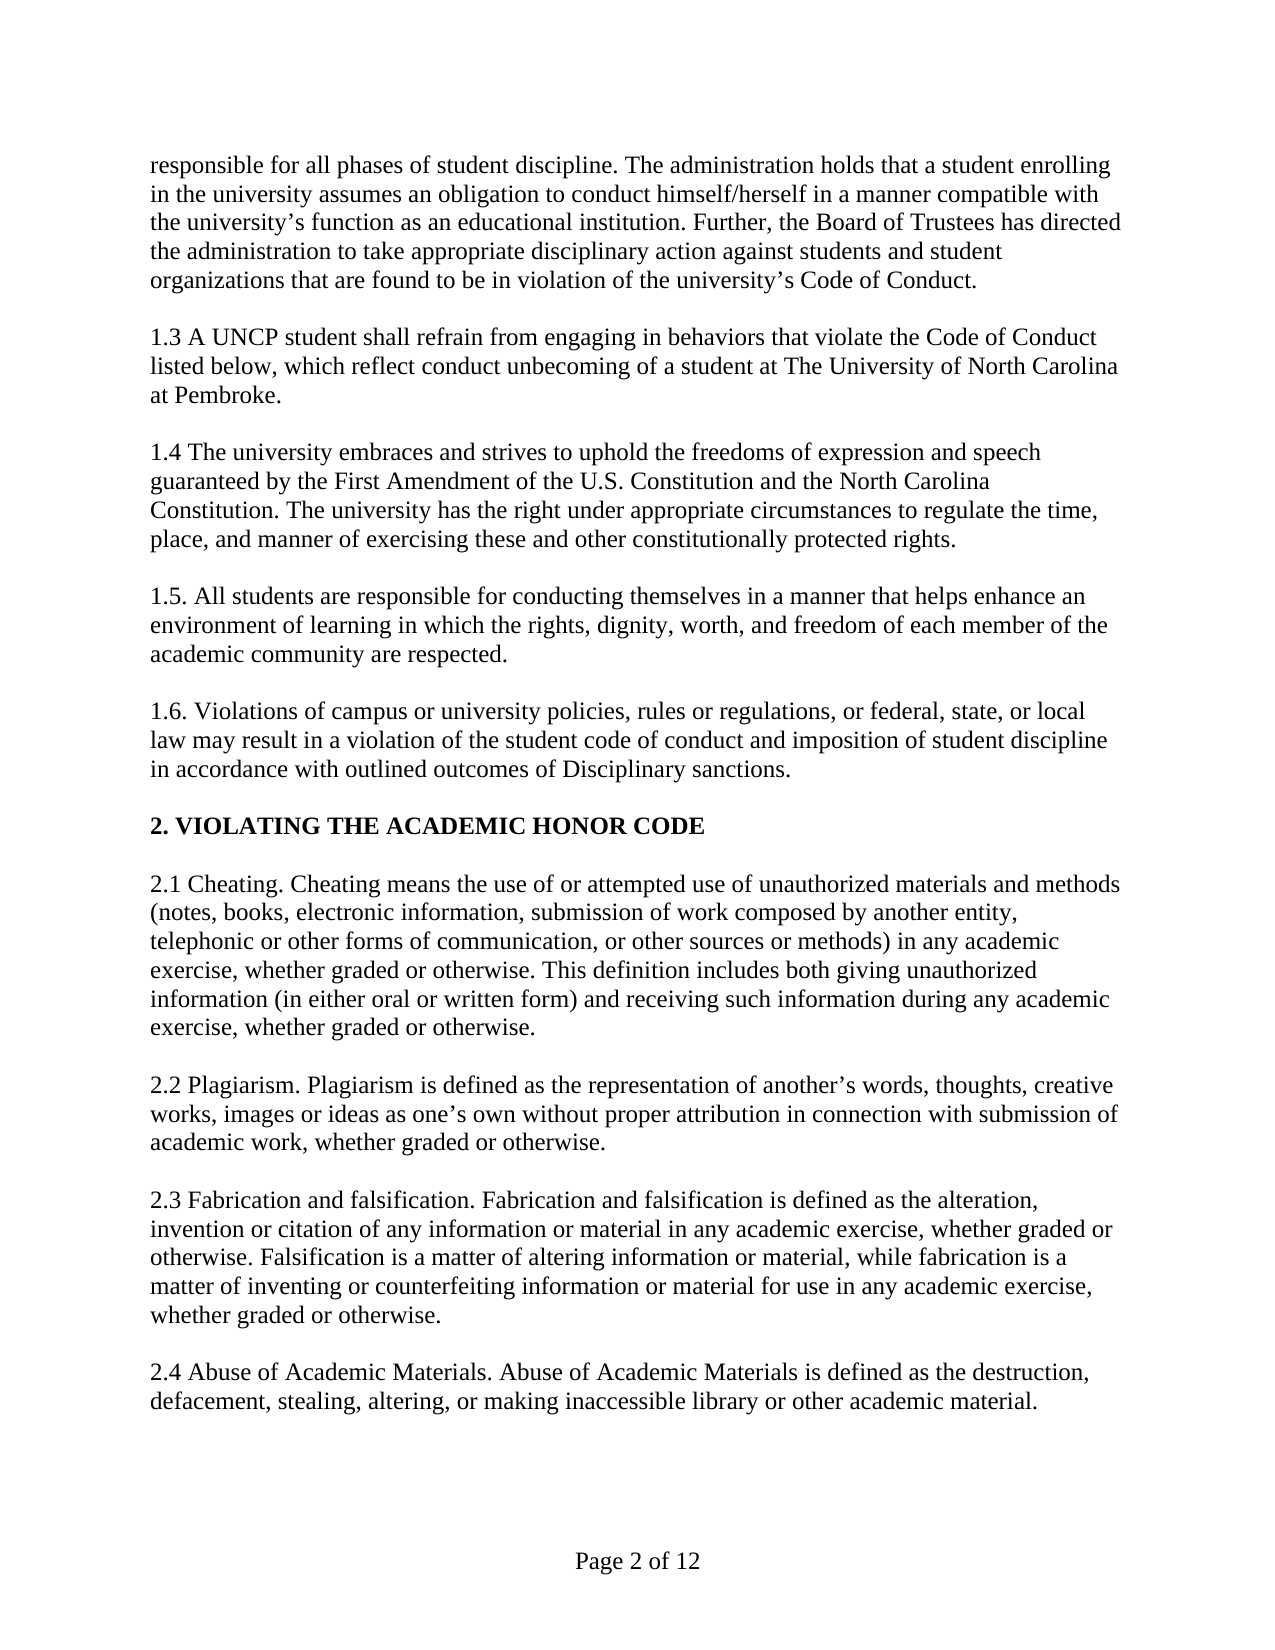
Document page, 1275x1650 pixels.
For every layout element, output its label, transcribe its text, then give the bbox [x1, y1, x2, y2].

text 1.3 A UNCP student shall refrain from engaging in behaviors that violate the Code of Conduct listed below, which reflect conduct unbecoming of a student at The University of North Carolina at Pembroke. [150, 322, 1125, 409]
text 1.4 The university embraces and strives to uphold the freedoms of expression and speech guaranteed by the First Amendment of the U.S. Constitution and the North Carolina Constitution. The university has the right under appropriate circumstances to regulate the time, place, and manner of exercising these and other constitutionally protected rights. [150, 437, 1125, 552]
text 2.2 Plagiarism. Plagiarism is defined as the representation of another’s words, thoughts, creative works, images or ideas as one’s own without proper attribution in connection with submission of academic work, whether graded or otherwise. [150, 1070, 1125, 1156]
text 2.1 Cheating. Cheating means the use of or attempted use of unauthorized materials and methods (notes, books, electronic information, submission of work composed by another entity, telephonic or other forms of communication, or other sources or methods) in any academic exercise, whether graded or otherwise. This definition includes both giving unauthorized information (in either oral or written form) and receiving such information during any academic exercise, whether graded or otherwise. [150, 869, 1125, 1041]
text 2. VIOLATING THE ACADEMIC HONOR CODE [150, 811, 1125, 840]
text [150, 150, 1125, 294]
text 1.5. All students are responsible for conducting themselves in a manner that helps enhance an environment of learning in which the rights, dignity, worth, and freedom of each member of the academic community are respected. [150, 581, 1125, 667]
text 2.3 Fabrication and falsification. Fabrication and falsification is defined as the alteration, invention or citation of any information or material in any academic exercise, whether graded or otherwise. Falsification is a matter of altering information or material, while fabrication is a matter of inventing or counterfeiting information or material for use in any academic exercise, whether graded or otherwise. [150, 1185, 1125, 1329]
text 2.4 Abuse of Academic Materials. Abuse of Academic Materials is defined as the destruction, defacement, stealing, altering, or making inaccessible library or other academic material. [150, 1357, 1125, 1415]
text 1.6. Violations of campus or university policies, rules or regulations, or federal, state, or local law may result in a violation of the student code of conduct and imposition of student discipline in accordance with outlined outcomes of Disciplinary sanctions. [150, 696, 1125, 782]
